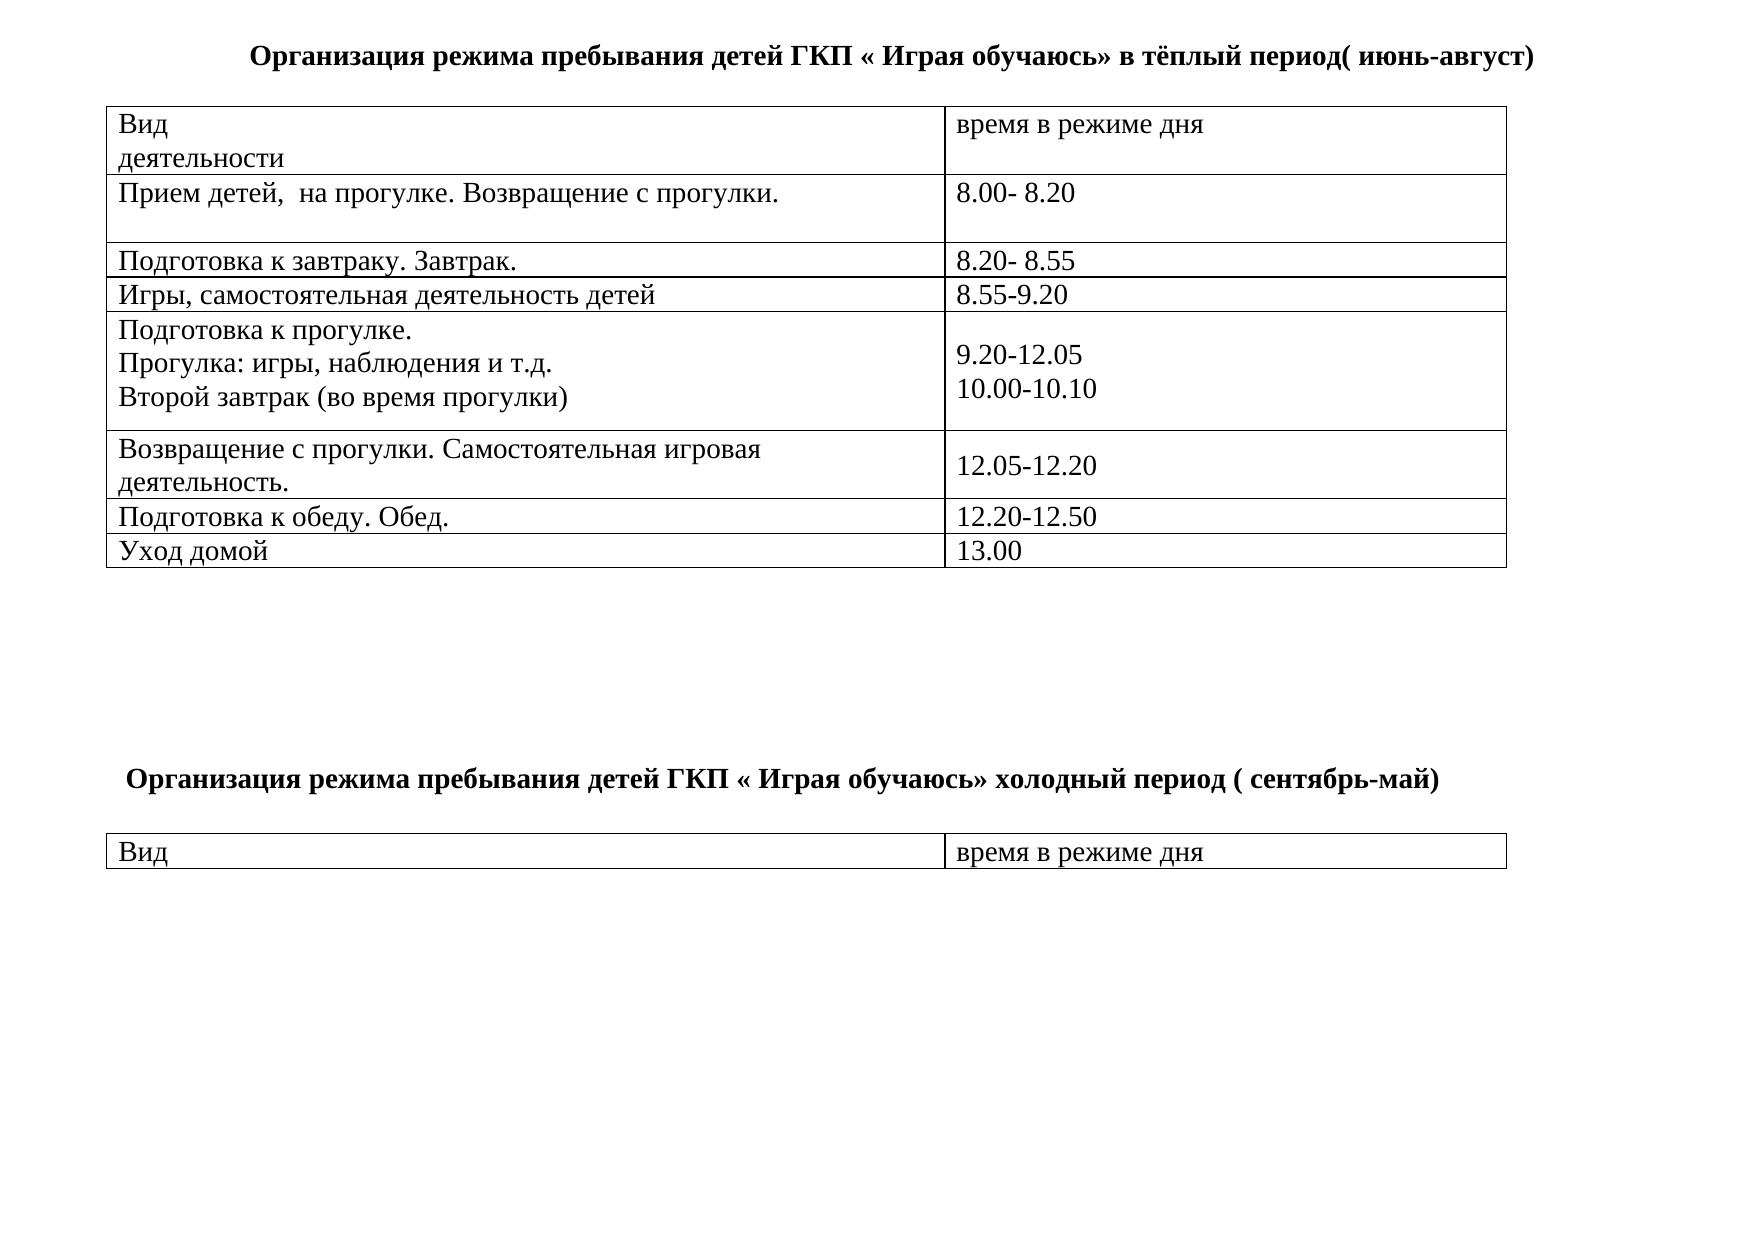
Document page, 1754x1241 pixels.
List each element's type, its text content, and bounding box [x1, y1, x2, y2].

table_cell 12.20-12.50 [946, 499, 1506, 532]
table_cell 13.00 [946, 534, 1506, 567]
text Организация режима пребывания детей ГКП « Играя обучаюсь» холодный период ( сентябрь-май) [118, 761, 1636, 794]
table_cell Уход домой [107, 534, 944, 567]
table_header время в режиме дня [946, 107, 1506, 174]
table_cell 8.55-9.20 [946, 278, 1506, 311]
table_cell 8.00- 8.20 [946, 175, 1506, 242]
table_cell Подготовка к прогулке. Прогулка: игры, наблюдения и т.д. Второй завтрак (во время прогулки) [107, 312, 944, 430]
table_cell Возвращение с прогулки. Самостоятельная игровая деятельность. [107, 431, 944, 498]
table_cell 8.20- 8.55 [946, 243, 1506, 276]
table_header Вид деятельности [107, 107, 944, 174]
table_cell Подготовка к обеду. Обед. [107, 499, 944, 532]
table_cell Прием детей, на прогулке. Возвращение с прогулки. [107, 175, 944, 242]
table_cell 9.20-12.05 10.00-10.10 [946, 312, 1506, 430]
table_header время в режиме дня [946, 834, 1506, 867]
table_cell Подготовка к завтраку. Завтрак. [107, 243, 944, 276]
table_cell Игры, самостоятельная деятельность детей [107, 278, 944, 311]
text Организация режима пребывания детей ГКП « Играя обучаюсь» в тёплый период( июнь-август) [118, 38, 1636, 72]
table_cell 12.05-12.20 [946, 431, 1506, 498]
table_header Вид деятельности [107, 834, 944, 867]
